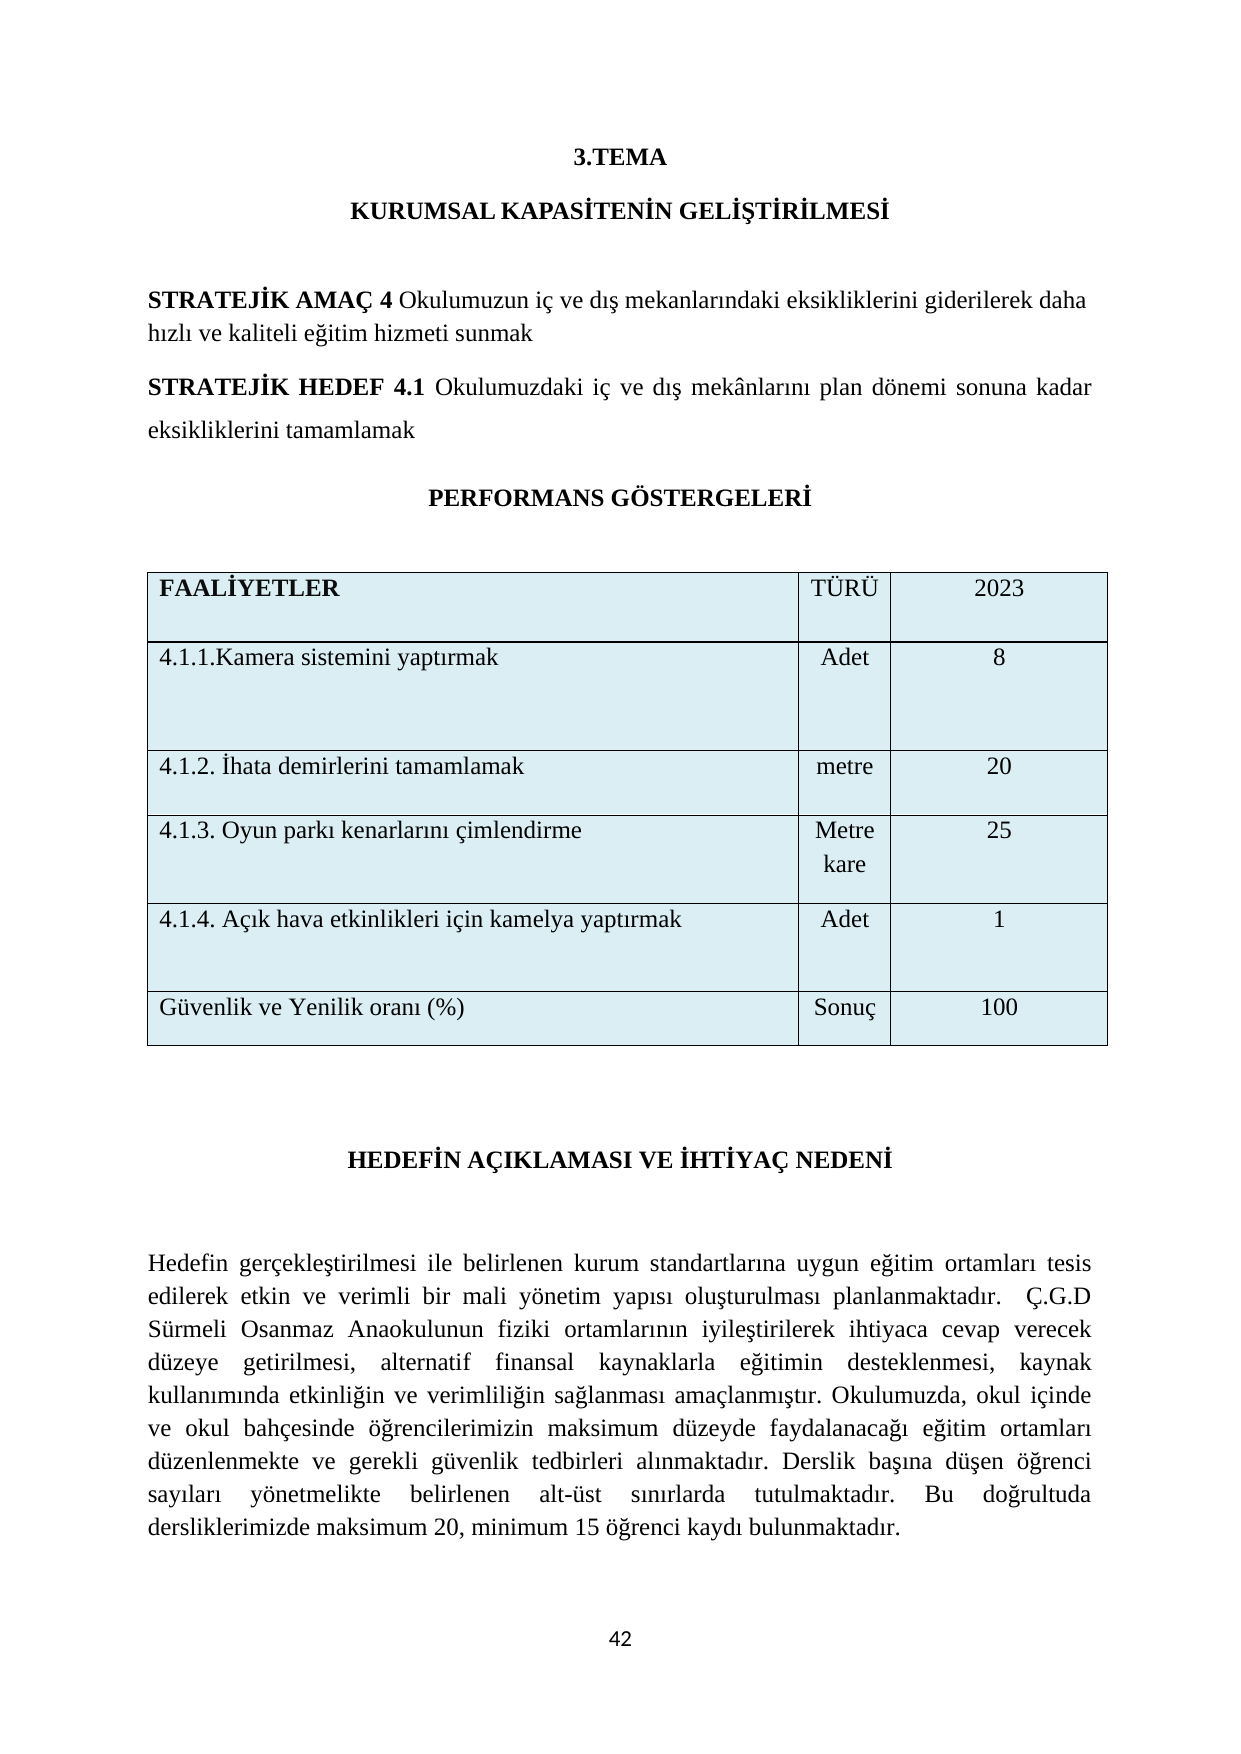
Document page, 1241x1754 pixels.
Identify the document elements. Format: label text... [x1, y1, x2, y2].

table_header TÜRÜ [799, 573, 890, 641]
subtitle PERFORMANS GÖSTERGELERİ [148, 483, 1092, 512]
table_cell 1 [891, 904, 1107, 991]
table_header 2023 [891, 573, 1107, 641]
subtitle 3.TEMA [148, 142, 1092, 171]
table_cell Metrekare [799, 816, 890, 903]
subtitle KURUMSAL KAPASİTENİN GELİŞTİRİLMESİ [148, 196, 1092, 225]
table_cell 100 [891, 992, 1107, 1045]
table_cell 4.1.3. Oyun parkı kenarlarını çimlendirme [148, 816, 798, 903]
table_cell Adet [799, 904, 890, 991]
table_cell 8 [891, 643, 1107, 750]
table_cell Adet [799, 643, 890, 750]
table_cell Sonuç [799, 992, 890, 1045]
text STRATEJİK HEDEF 4.1 Okulumuzdaki iç ve dış mekânlarını plan dönemi sonuna kadar eksikliklerini tamamlamak [148, 372, 1092, 444]
table_cell 4.1.1.Kamera sistemini yaptırmak [148, 643, 798, 750]
text STRATEJİK AMAÇ 4 Okulumuzun iç ve dış mekanlarındaki eksikliklerini giderilerek daha hızlı ve kaliteli eğitim hizmeti sunmak [148, 285, 1092, 347]
text Hedefin gerçekleştirilmesi ile belirlenen kurum standartlarına uygun eğitim ortamları tesis edilerek etkin ve verimli bir mali yönetim yapısı oluşturulması planlanmaktadır. Ç.G.D Sürmeli Osanmaz Anaokulunun fiziki ortamlarının iyileştirilerek ihtiyaca cevap verecek düzeye getirilmesi, alternatif finansal kaynaklarla eğitimin desteklenmesi, kaynak kullanımında etkinliğin ve verimliliğin sağlanması amaçlanmıştır. Okulumuzda, okul içinde ve okul bahçesinde öğrencilerimizin maksimum düzeyde faydalanacağı eğitim ortamları düzenlenmekte ve gerekli güvenlik tedbirleri alınmaktadır. Derslik başına düşen öğrenci sayıları yönetmelikte belirlenen alt-üst sınırlarda tutulmaktadır. Bu doğrultuda dersliklerimizde maksimum 20, minimum 15 öğrenci kaydı bulunmaktadır. [148, 1248, 1092, 1541]
table_cell 20 [891, 751, 1107, 814]
table_cell 4.1.4. Açık hava etkinlikleri için kamelya yaptırmak [148, 904, 798, 991]
table_header FAALİYETLER [148, 573, 798, 641]
table_cell Güvenlik ve Yenilik oranı (%) [148, 992, 798, 1045]
table_cell 25 [891, 816, 1107, 903]
table_cell metre [799, 751, 890, 814]
text HEDEFİN AÇIKLAMASI VE İHTİYAÇ NEDENİ [148, 1145, 1092, 1174]
table_cell 4.1.2. İhata demirlerini tamamlamak [148, 751, 798, 814]
